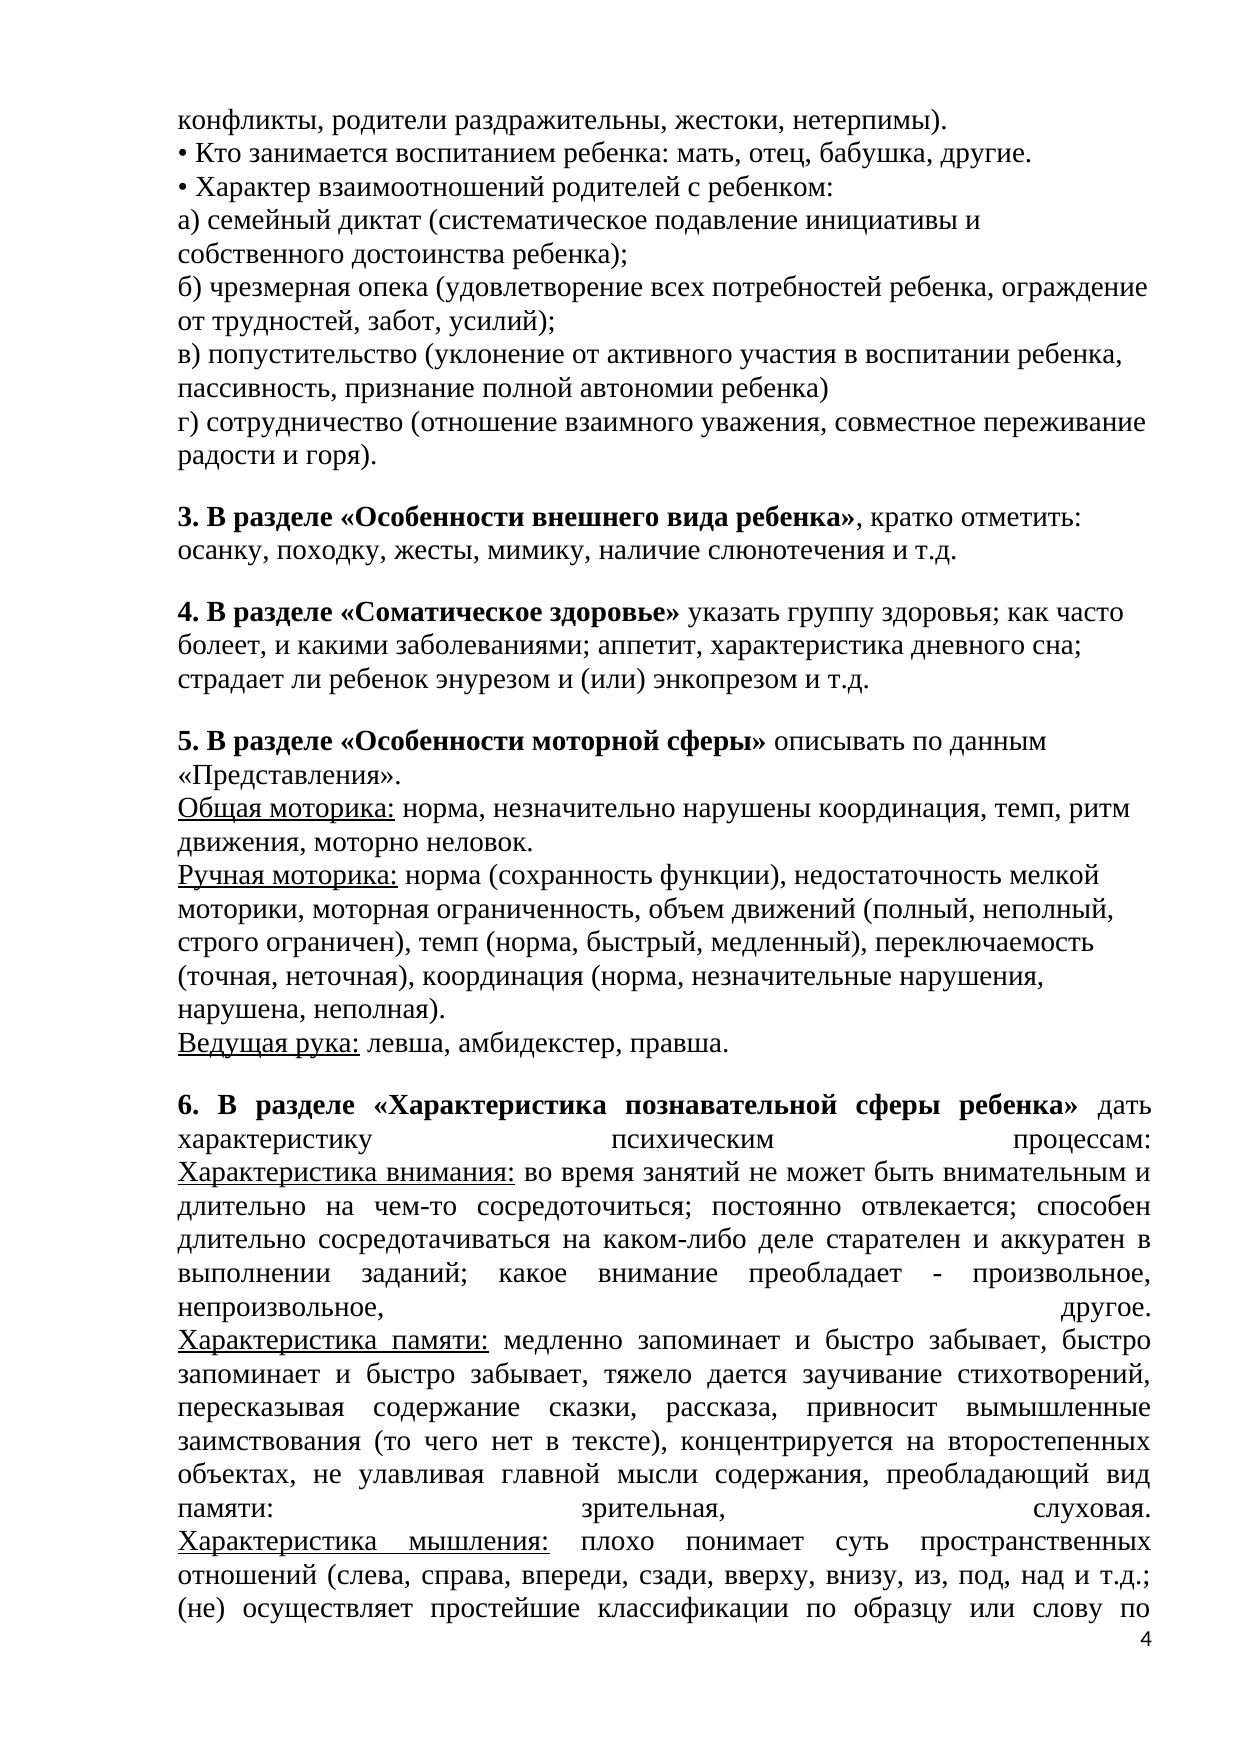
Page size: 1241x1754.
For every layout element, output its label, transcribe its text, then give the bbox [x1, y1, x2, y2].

text 5. В разделе «Особенности моторной сферы» описывать по данным «Представления». Общая моторика: норма, незначительно нарушены координация, темп, ритм движения, моторно неловок. Ручная моторика: норма (сохранность функции), недостаточность мелкой моторики, моторная ограниченность, объем движений (полный, неполный, строго ограничен), темп (норма, быстрый, медленный), переключаемость (точная, неточная), координация (норма, незначительные нарушения, нарушена, неполная). Ведущая рука: левша, амбидекстер, правша. [177, 694, 1152, 1059]
text 3. В разделе «Особенности внешнего вида ребенка», кратко отметить: осанку, походку, жесты, мимику, наличие слюнотечения и т.д. [177, 499, 1152, 594]
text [177, 102, 1152, 499]
text 4. В разделе «Соматическое здоровье» указать группу здоровья; как часто болеет, и какими заболеваниями; аппетит, характеристика дневного сна; страдает ли ребенок энурезом и (или) энкопрезом и т.д. [177, 594, 1152, 694]
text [177, 1059, 1152, 1624]
